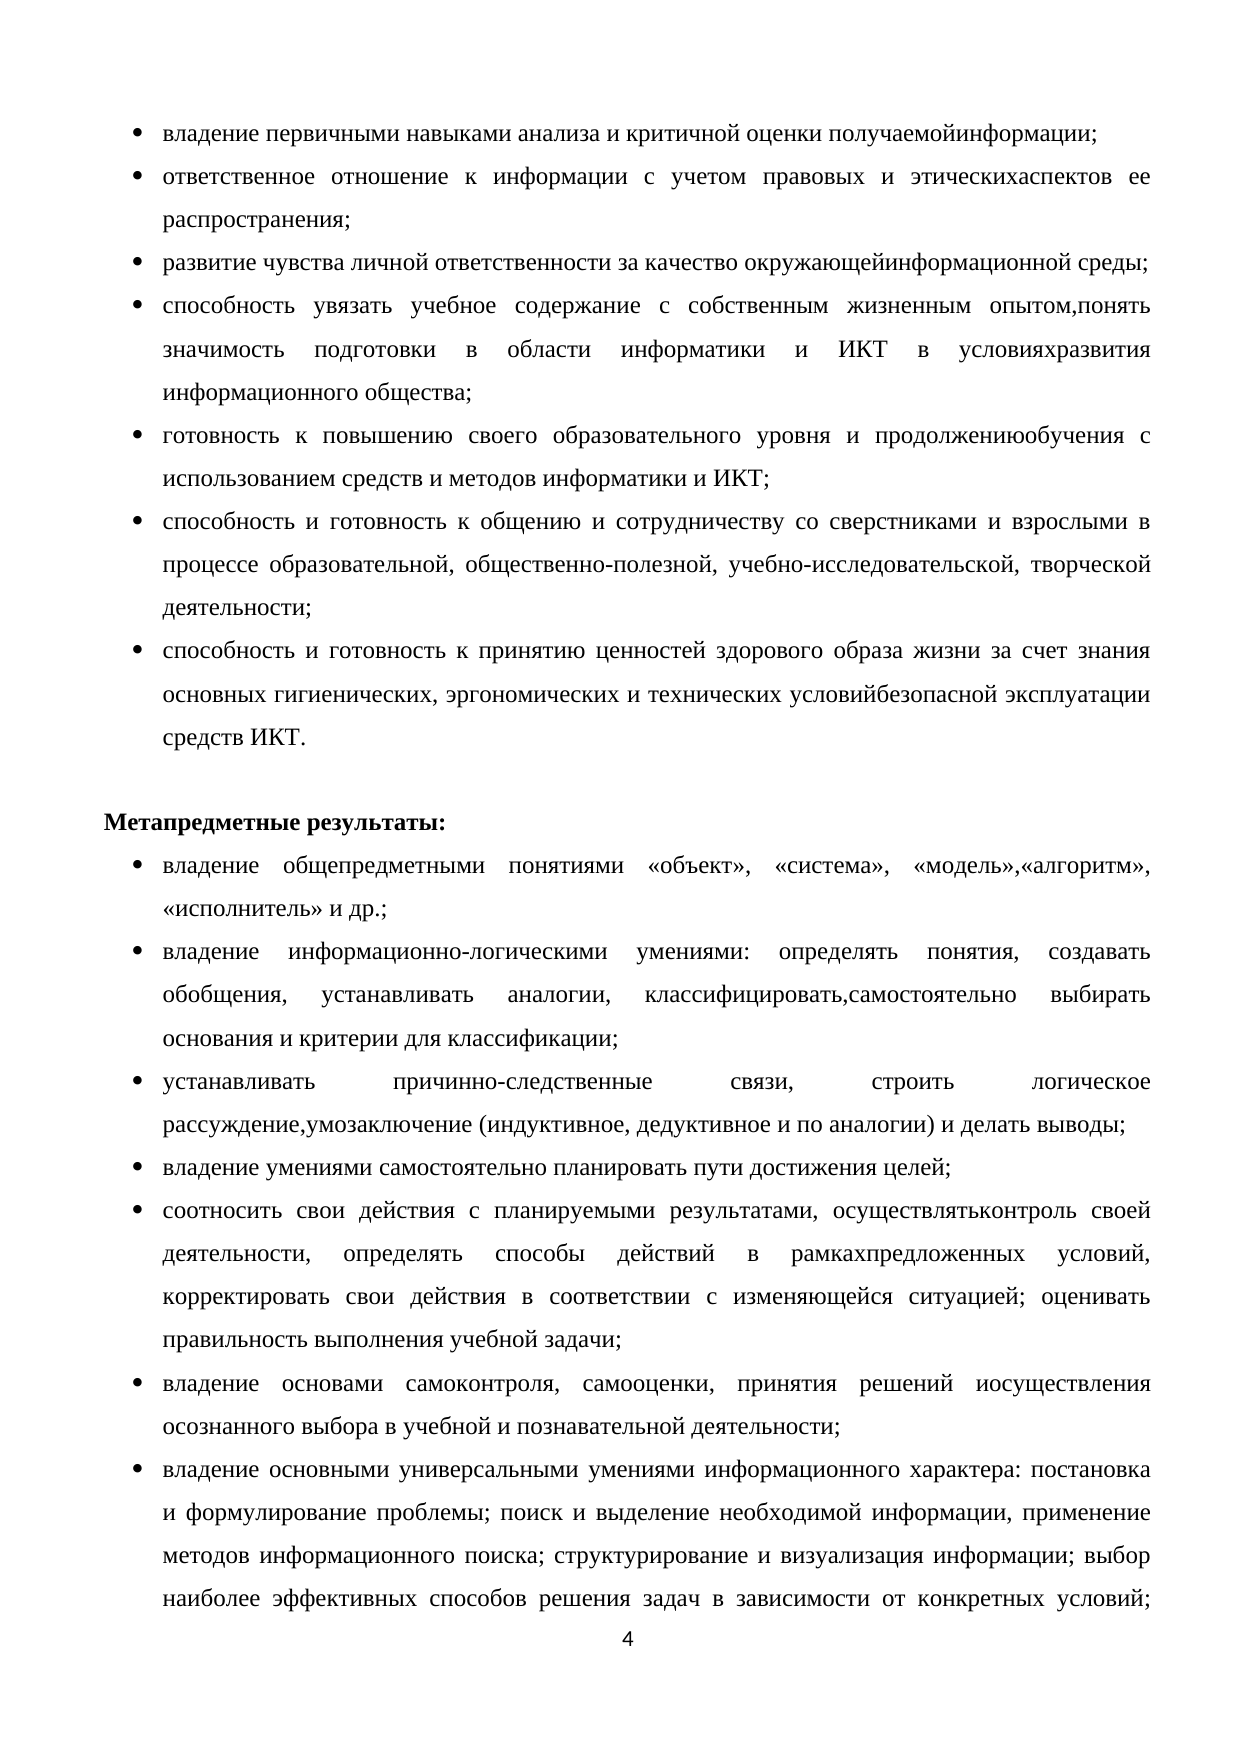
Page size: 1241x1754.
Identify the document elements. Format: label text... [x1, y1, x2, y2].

list владение информационно-логическими умениями: определять понятия, создавать обобщения, устанавливать аналогии, классифицировать,самостоятельно выбирать основания и критерии для классификации; [133, 936, 1152, 1051]
list владение основами самоконтроля, самооценки, принятия решений иосуществления осознанного выбора в учебной и познавательной деятельности; [133, 1368, 1152, 1439]
list владение умениями самостоятельно планировать пути достижения целей; [133, 1152, 1152, 1181]
list владение общепредметными понятиями «объект», «система», «модель»,«алгоритм», «исполнитель» и др.; [133, 850, 1152, 922]
list способность увязать учебное содержание с собственным жизненным опытом,понять значимость подготовки в области информатики и ИКТ в условияхразвития информационного общества; [133, 291, 1152, 406]
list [133, 1454, 1152, 1612]
list ответственное отношение к информации с учетом правовых и этическихаспектов ее распространения; [133, 161, 1152, 233]
list готовность к повышению своего образовательного уровня и продолжениюобучения с использованием средств и методов информатики и ИКТ; [133, 420, 1152, 492]
list способность и готовность к принятию ценностей здорового образа жизни за счет знания основных гигиенических, эргономических и технических условийбезопасной эксплуатации средств ИКТ. [133, 636, 1152, 751]
list развитие чувства личной ответственности за качество окружающейинформационной среды; [133, 247, 1152, 276]
list владение первичными навыками анализа и критичной оценки получаемойинформации; [133, 118, 1152, 147]
text Метапредметные результаты: [103, 807, 1152, 836]
list устанавливать причинно-следственные связи, строить логическое рассуждение,умозаключение (индуктивное, дедуктивное и по аналогии) и делать выводы; [133, 1066, 1152, 1138]
list способность и готовность к общению и сотрудничеству со сверстниками и взрослыми в процессе образовательной, общественно-полезной, учебно-исследовательской, творческой деятельности; [133, 506, 1152, 621]
list соотносить свои действия с планируемыми результатами, осуществлятьконтроль своей деятельности, определять способы действий в рамкахпредложенных условий, корректировать свои действия в соответствии с изменяющейся ситуацией; оценивать правильность выполнения учебной задачи; [133, 1195, 1152, 1353]
